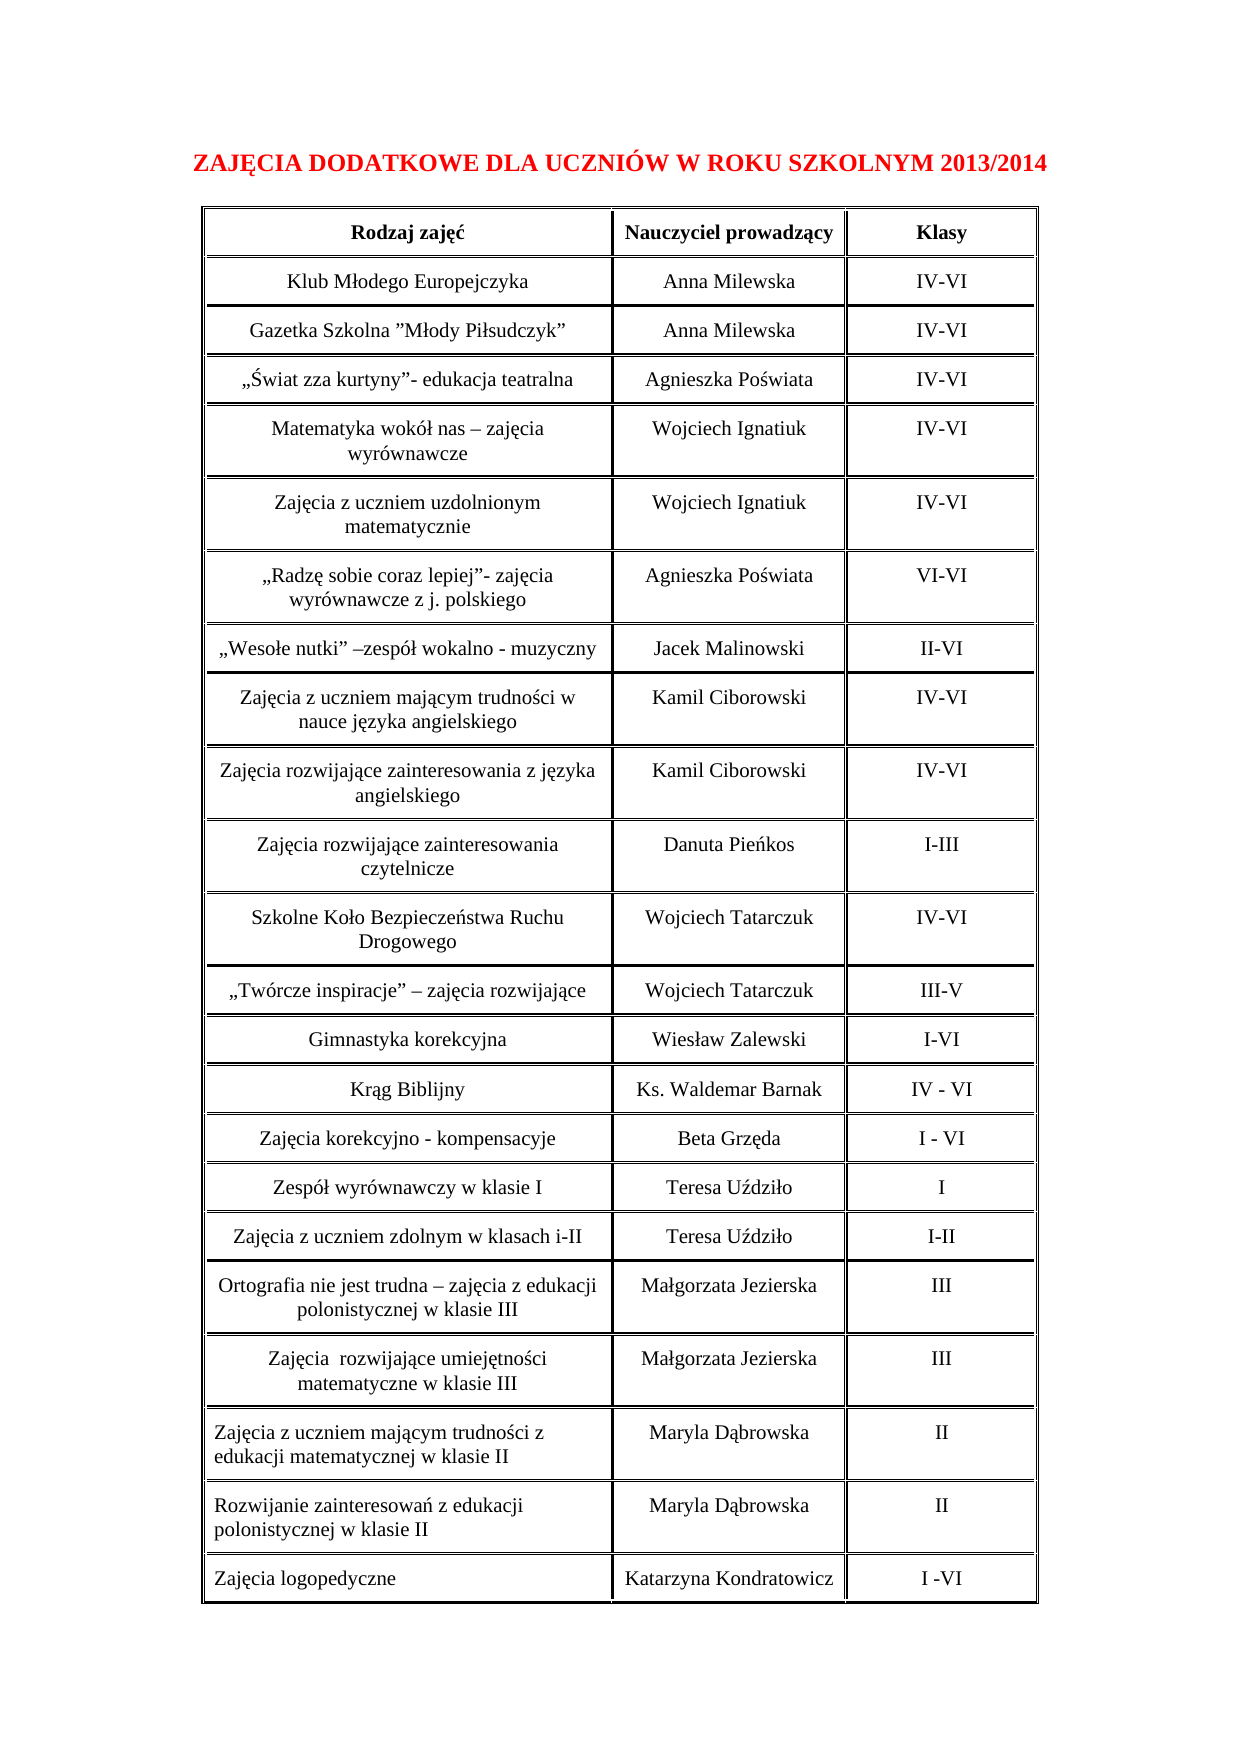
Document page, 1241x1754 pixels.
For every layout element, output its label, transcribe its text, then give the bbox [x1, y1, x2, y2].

table_cell Gimnastyka korekcyjna [205, 1013, 611, 1062]
table_cell IV - VI [848, 1062, 1036, 1111]
table_cell Wiesław Zalewski [614, 1017, 844, 1062]
table_cell Zajęcia logopedyczne [203, 1552, 612, 1601]
table_cell Zajęcia rozwijające zainteresowania z języka angielskiego [205, 744, 611, 817]
table_cell III-V [848, 964, 1036, 1013]
table_cell Wojciech Tatarczuk [614, 967, 844, 1013]
table_cell Klub Młodego Europejczyka [203, 255, 612, 304]
table_cell I -VI [846, 1552, 1037, 1601]
table_cell „Wesołe nutki” –zespół wokalno - muzyczny [203, 622, 612, 671]
table_header Nauczyciel prowadzący [612, 207, 846, 255]
table_cell Anna Milewska [614, 307, 844, 353]
table_cell Wojciech Ignatiuk [614, 479, 844, 549]
table_cell Krąg Biblijny [205, 1062, 611, 1111]
table_cell I-III [848, 818, 1036, 891]
table_cell Matematyka wokół nas – zajęcia wyrównawcze [205, 402, 611, 475]
table_cell Zajęcia rozwijające umiejętności matematyczne w klasie III [205, 1332, 611, 1405]
table_cell Teresa Uździło [614, 1164, 844, 1210]
table_cell Agnieszka Poświata [614, 357, 844, 402]
table_cell Zajęcia z uczniem mającym trudności w nauce języka angielskiego [205, 671, 611, 744]
table_cell Wojciech Ignatiuk [614, 406, 844, 475]
table_cell IV-VI [846, 255, 1037, 304]
table_cell „Radzę sobie coraz lepiej”- zajęcia wyrównawcze z j. polskiego [203, 549, 612, 622]
table_cell Maryla Dąbrowska [614, 1409, 844, 1479]
table_cell Wojciech Tatarczuk [614, 894, 844, 964]
table_cell Ks. Waldemar Barnak [614, 1066, 844, 1111]
table_cell Małgorzata Jezierska [614, 1336, 844, 1405]
text ZAJĘCIA DODATKOWE DLA UCZNIÓW W ROKU SZKOLNYM 2013/2014 [148, 148, 1093, 176]
table_cell II [846, 1479, 1037, 1552]
table_cell „Twórcze inspiracje” – zajęcia rozwijające [205, 964, 611, 1013]
table_cell II [848, 1405, 1036, 1479]
table_cell Małgorzata Jezierska [614, 1262, 844, 1332]
table_cell Beta Grzęda [614, 1115, 844, 1161]
table_cell IV-VI [848, 671, 1036, 744]
table_cell Zespół wyrównawczy w klasie I [203, 1161, 612, 1210]
table_header Klasy [846, 209, 1036, 255]
table_cell Zajęcia z uczniem uzdolnionym matematycznie [205, 475, 611, 549]
table_cell Anna Milewska [614, 258, 844, 304]
table_cell Agnieszka Poświata [614, 552, 844, 622]
table_cell I - VI [848, 1111, 1036, 1161]
table_cell I [846, 1161, 1037, 1210]
table_cell III [848, 1332, 1036, 1405]
table_cell Ortografia nie jest trudna – zajęcia z edukacji polonistycznej w klasie III [205, 1259, 611, 1332]
table_cell VI-VI [846, 549, 1037, 622]
table_cell Zajęcia rozwijające zainteresowania czytelnicze [205, 818, 611, 891]
table_cell Danuta Pieńkos [614, 821, 844, 891]
table_cell Maryla Dąbrowska [614, 1482, 844, 1552]
table_cell IV-VI [848, 402, 1036, 475]
table_cell Teresa Uździło [614, 1213, 844, 1259]
table_cell Zajęcia z uczniem zdolnym w klasach i-II [203, 1210, 612, 1259]
table_cell Gazetka Szkolna ”Młody Piłsudczyk” [205, 304, 611, 353]
table_cell Zajęcia z uczniem mającym trudności z edukacji matematycznej w klasie II [205, 1405, 611, 1479]
table_cell IV-VI [846, 891, 1037, 964]
table_cell III [848, 1259, 1036, 1332]
table_cell Rozwijanie zainteresowań z edukacji polonistycznej w klasie II [203, 1479, 612, 1552]
table_cell Jacek Malinowski [614, 625, 844, 671]
table_cell Szkolne Koło Bezpieczeństwa Ruchu Drogowego [203, 891, 612, 964]
table_cell II-VI [846, 622, 1037, 671]
table_cell I-II [846, 1210, 1037, 1259]
table_cell Kamil Ciborowski [614, 748, 844, 817]
table_cell I-VI [848, 1013, 1036, 1062]
table_cell IV-VI [848, 353, 1036, 402]
table_cell Kamil Ciborowski [614, 674, 844, 744]
table_cell IV-VI [848, 475, 1036, 549]
table_cell Zajęcia korekcyjno - kompensacyje [205, 1111, 611, 1161]
table_header Rodzaj zajęć [203, 207, 612, 255]
table_cell „Świat zza kurtyny”- edukacja teatralna [205, 353, 611, 402]
table_cell IV-VI [848, 304, 1036, 353]
table_cell IV-VI [848, 744, 1036, 817]
table_cell Katarzyna Kondratowicz [612, 1552, 846, 1601]
